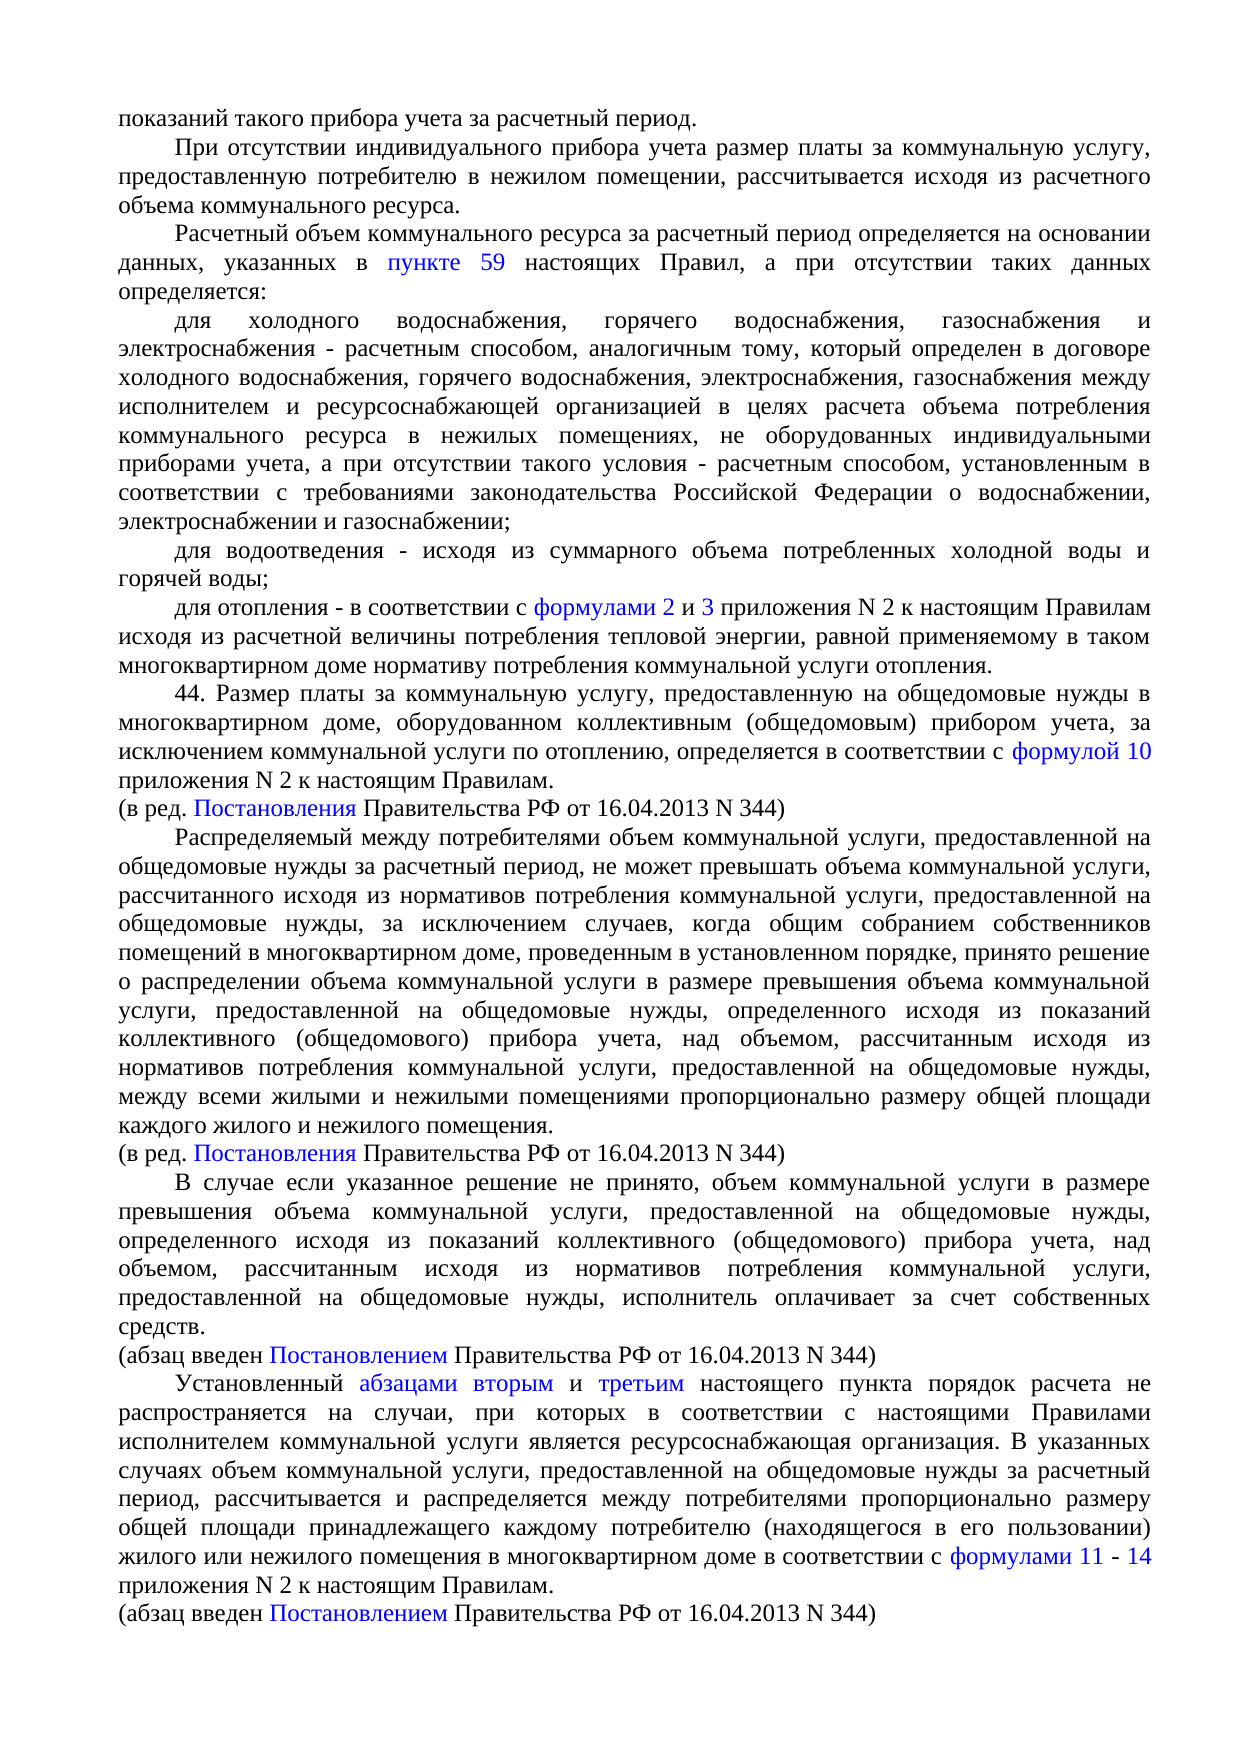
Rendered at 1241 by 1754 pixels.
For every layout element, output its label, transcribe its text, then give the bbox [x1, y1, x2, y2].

text При отсутствии индивидуального прибора учета размер платы за коммунальную услугу, предоставленную потребителю в нежилом помещении, рассчитывается исходя из расчетного объема коммунального ресурса. [118, 132, 1152, 218]
text (абзац введен Постановлением Правительства РФ от 16.04.2013 N 344) [118, 1598, 1152, 1627]
text 44. Размер платы за коммунальную услугу, предоставленную на общедомовые нужды в многоквартирном доме, оборудованном коллективным (общедомовым) прибором учета, за исключением коммунальной услуги по отоплению, определяется в соответствии с формулой 10 приложения N 2 к настоящим Правилам. [118, 678, 1152, 793]
text (абзац введен Постановлением Правительства РФ от 16.04.2013 N 344) [118, 1340, 1152, 1368]
text (в ред. Постановления Правительства РФ от 16.04.2013 N 344) [118, 793, 1152, 822]
text Установленный абзацами вторым и третьим настоящего пункта порядок расчета не распространяется на случаи, при которых в соответствии с настоящими Правилами исполнителем коммунальной услуги является ресурсоснабжающая организация. В указанных случаях объем коммунальной услуги, предоставленной на общедомовые нужды за расчетный период, рассчитывается и распределяется между потребителями пропорционально размеру общей площади принадлежащего каждому потребителю (находящегося в его пользовании) жилого или нежилого помещения в многоквартирном доме в соответствии с формулами 11 - 14 приложения N 2 к настоящим Правилам. [118, 1368, 1152, 1598]
text для холодного водоснабжения, горячего водоснабжения, газоснабжения и электроснабжения - расчетным способом, аналогичным тому, который определен в договоре холодного водоснабжения, горячего водоснабжения, электроснабжения, газоснабжения между исполнителем и ресурсоснабжающей организацией в целях расчета объема потребления коммунального ресурса в нежилых помещениях, не оборудованных индивидуальными приборами учета, а при отсутствии такого условия - расчетным способом, установленным в соответствии с требованиями законодательства Российской Федерации о водоснабжении, электроснабжении и газоснабжении; [118, 305, 1152, 535]
text (в ред. Постановления Правительства РФ от 16.04.2013 N 344) [118, 1138, 1152, 1167]
text В случае если указанное решение не принято, объем коммунальной услуги в размере превышения объема коммунальной услуги, предоставленной на общедомовые нужды, определенного исходя из показаний коллективного (общедомового) прибора учета, над объемом, рассчитанным исходя из нормативов потребления коммунальной услуги, предоставленной на общедомовые нужды, исполнитель оплачивает за счет собственных средств. [118, 1167, 1152, 1340]
text Распределяемый между потребителями объем коммунальной услуги, предоставленной на общедомовые нужды за расчетный период, не может превышать объема коммунальной услуги, рассчитанного исходя из нормативов потребления коммунальной услуги, предоставленной на общедомовые нужды, за исключением случаев, когда общим собранием собственников помещений в многоквартирном доме, проведенным в установленном порядке, принято решение о распределении объема коммунальной услуги в размере превышения объема коммунальной услуги, предоставленной на общедомовые нужды, определенного исходя из показаний коллективного (общедомового) прибора учета, над объемом, рассчитанным исходя из нормативов потребления коммунальной услуги, предоставленной на общедомовые нужды, между всеми жилыми и нежилыми помещениями пропорционально размеру общей площади каждого жилого и нежилого помещения. [118, 822, 1152, 1138]
text для отопления - в соответствии с формулами 2 и 3 приложения N 2 к настоящим Правилам исходя из расчетной величины потребления тепловой энергии, равной применяемому в таком многоквартирном доме нормативу потребления коммунальной услуги отопления. [118, 592, 1152, 678]
text для водоотведения - исходя из суммарного объема потребленных холодной воды и горячей воды; [118, 535, 1152, 592]
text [118, 103, 1152, 132]
text Расчетный объем коммунального ресурса за расчетный период определяется на основании данных, указанных в пункте 59 настоящих Правил, а при отсутствии таких данных определяется: [118, 218, 1152, 305]
